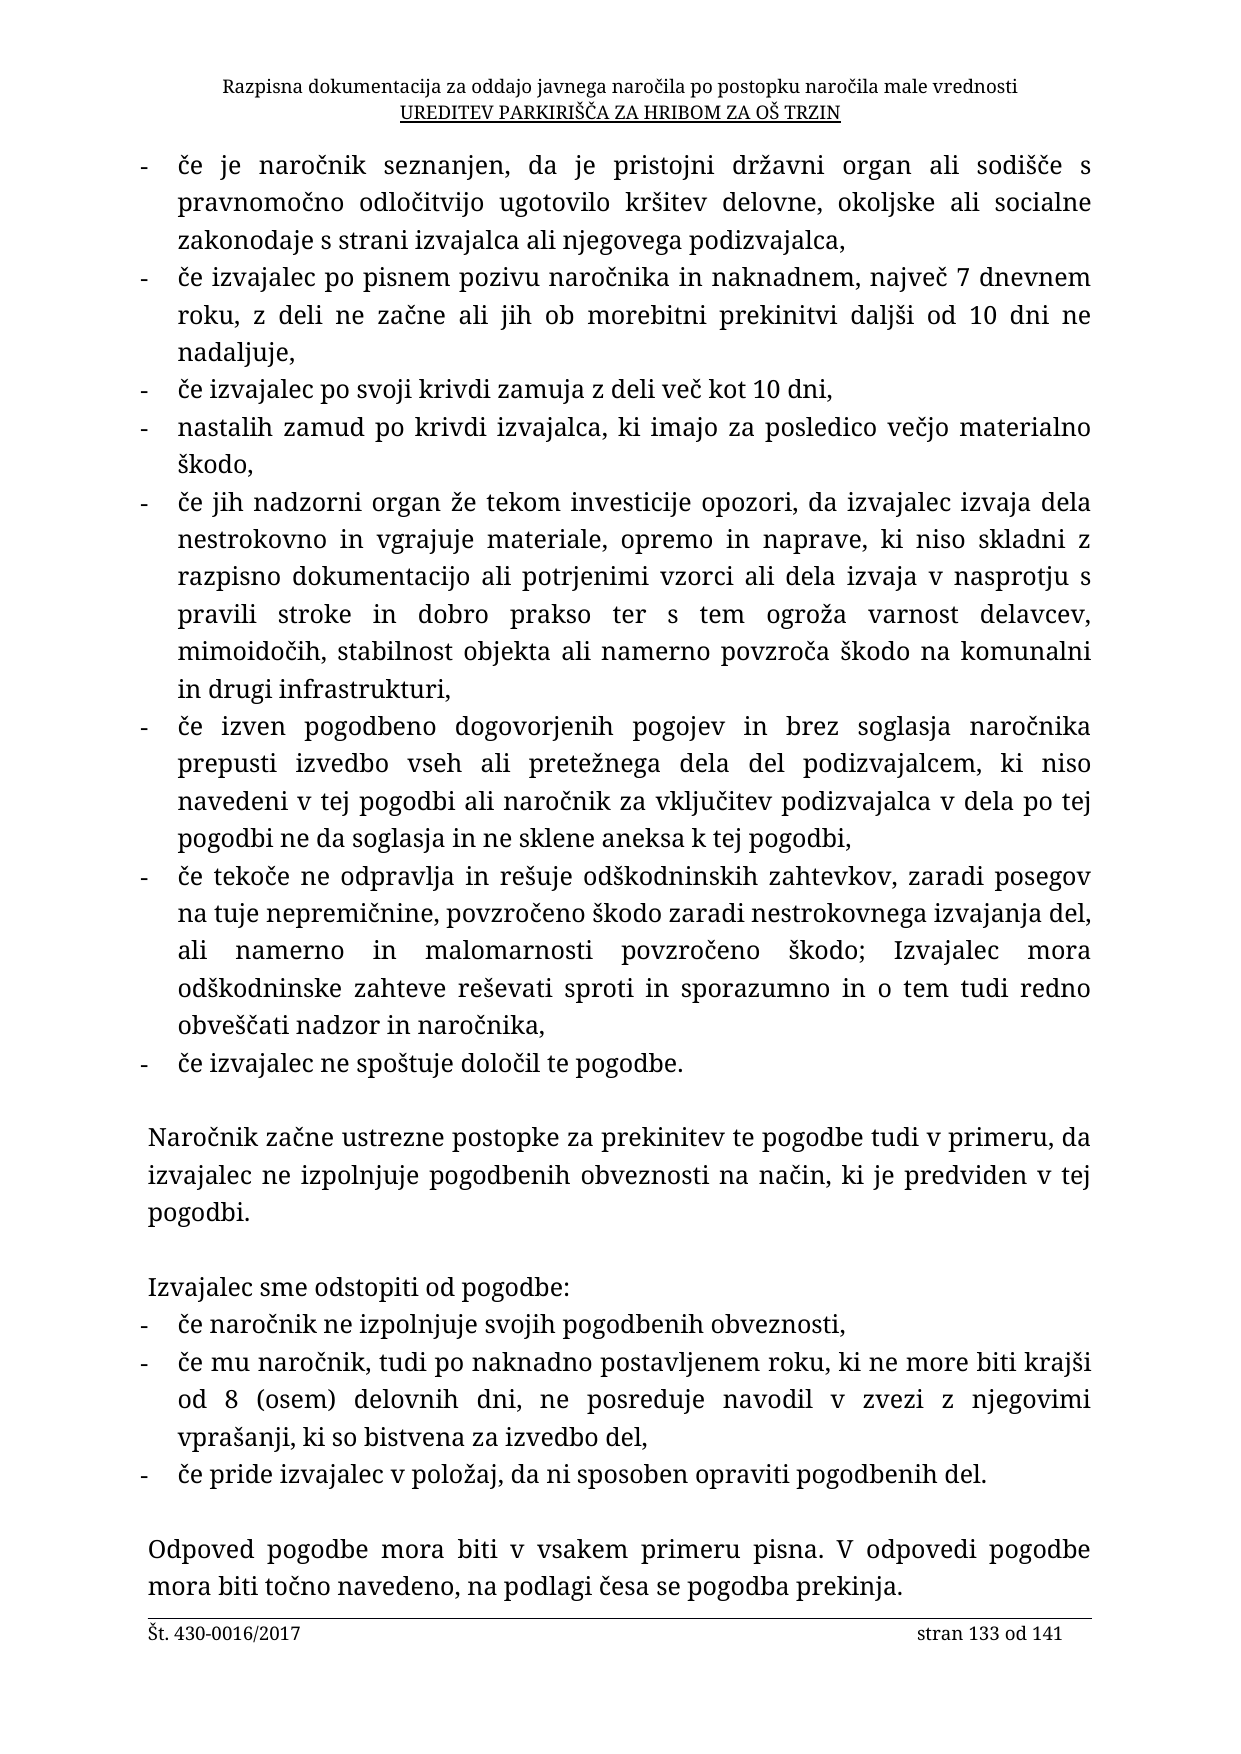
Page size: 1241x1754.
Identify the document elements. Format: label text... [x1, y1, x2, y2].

list če mu naročnik, tudi po naknadno postavljenem roku, ki ne more biti krajši od 8 (osem) delovnih dni, ne posreduje navodil v zvezi z njegovimi vprašanji, ki so bistvena za izvedbo del, [140, 1344, 1092, 1453]
list če pride izvajalec v položaj, da ni sposoben opraviti pogodbenih del. [140, 1457, 1092, 1491]
list če izvajalec po svoji krivdi zamuja z deli več kot 10 dni, [140, 372, 1092, 406]
text Odpoved pogodbe mora biti v vsakem primeru pisna. V odpovedi pogodbe mora biti točno navedeno, na podlagi česa se pogodba prekinja. [148, 1531, 1092, 1603]
list če naročnik ne izpolnjuje svojih pogodbenih obveznosti, [140, 1307, 1092, 1341]
list če izvajalec po pisnem pozivu naročnika in naknadnem, največ 7 dnevnem roku, z deli ne začne ali jih ob morebitni prekinitvi daljši od 10 dni ne nadaljuje, [140, 260, 1092, 369]
list če je naročnik seznanjen, da je pristojni državni organ ali sodišče s pravnomočno odločitvijo ugotovilo kršitev delovne, okoljske ali socialne zakonodaje s strani izvajalca ali njegovega podizvajalca, [140, 148, 1092, 257]
list če tekoče ne odpravlja in rešuje odškodninskih zahtevkov, zaradi posegov na tuje nepremičnine, povzročeno škodo zaradi nestrokovnega izvajanja del, ali namerno in malomarnosti povzročeno škodo; Izvajalec mora odškodninske zahteve reševati sproti in sporazumno in o tem tudi redno obveščati nadzor in naročnika, [140, 858, 1092, 1042]
list če izvajalec ne spoštuje določil te pogodbe. [140, 1045, 1092, 1079]
text Izvajalec sme odstopiti od pogodbe: [148, 1269, 1092, 1304]
text Naročnik začne ustrezne postopke za prekinitev te pogodbe tudi v primeru, da izvajalec ne izpolnjuje pogodbenih obveznosti na način, ki je predviden v tej pogodbi. [148, 1120, 1092, 1229]
list nastalih zamud po krivdi izvajalca, ki imajo za posledico večjo materialno škodo, [140, 409, 1092, 481]
list če jih nadzorni organ že tekom investicije opozori, da izvajalec izvaja dela nestrokovno in vgrajuje materiale, opremo in naprave, ki niso skladni z razpisno dokumentacijo ali potrjenimi vzorci ali dela izvaja v nasprotju s pravili stroke in dobro prakso ter s tem ogroža varnost delavcev, mimoidočih, stabilnost objekta ali namerno povzroča škodo na komunalni in drugi infrastrukturi, [140, 484, 1092, 705]
list če izven pogodbeno dogovorjenih pogojev in brez soglasja naročnika prepusti izvedbo vseh ali pretežnega dela del podizvajalcem, ki niso navedeni v tej pogodbi ali naročnik za vključitev podizvajalca v dela po tej pogodbi ne da soglasja in ne sklene aneksa k tej pogodbi, [140, 709, 1092, 855]
